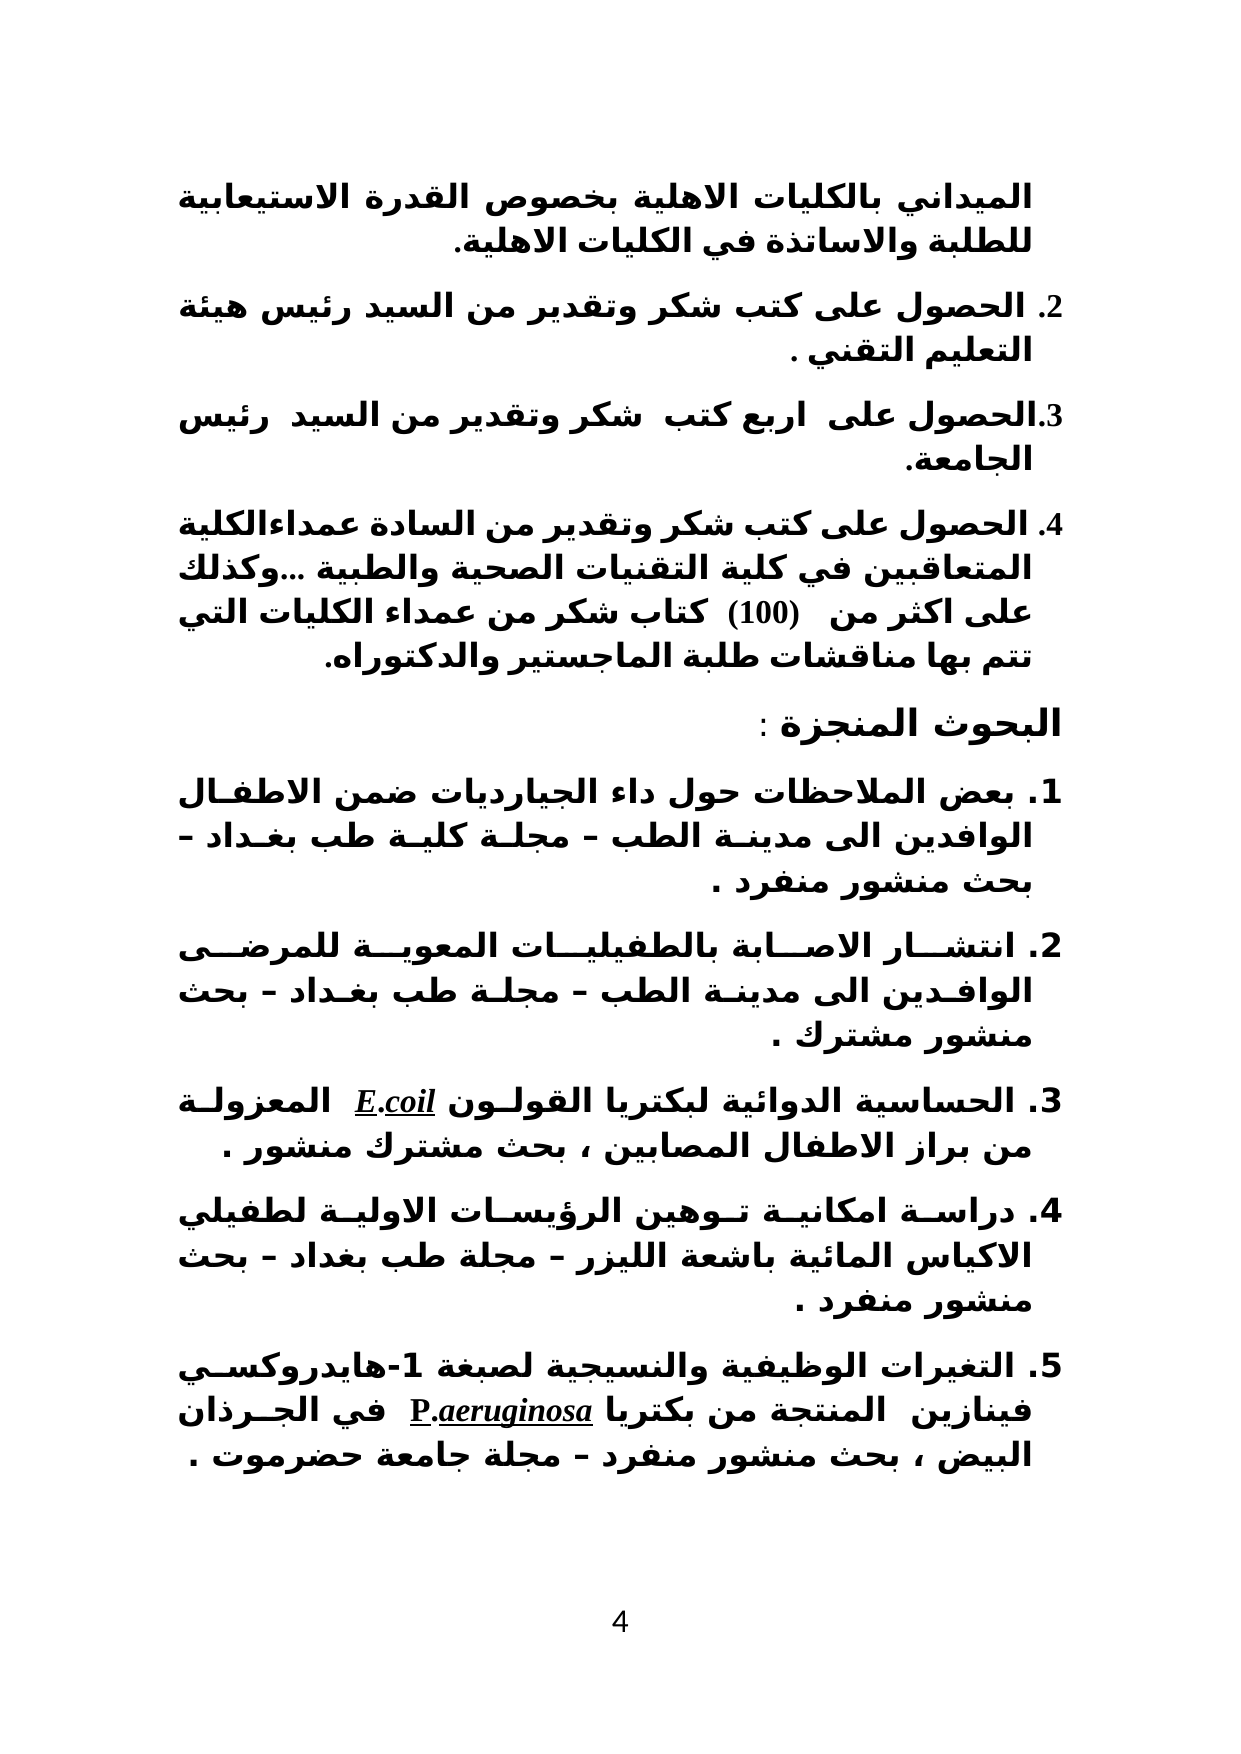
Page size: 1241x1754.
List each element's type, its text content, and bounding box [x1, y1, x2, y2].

text 3. الحساسية الدوائية لبكتريا القولون E.coil المعزولة من براز الاطفال المصابين ، بحث مشترك منشور . [177, 1081, 1063, 1165]
text 4. الحصول على كتب شكر وتقدير من السادة عمداءالكلية المتعاقبين في كلية التقنيات الصحية والطبية ...وكذلك على اكثر من (100) كتاب شكر من عمداء الكليات التي تتم بها مناقشات طلبة الماجستير والدكتوراه. [177, 504, 1063, 674]
text 1. بعض الملاحظات حول داء الجيارديات ضمن الاطفال الوافدين الى مدينة الطب – مجلة كلية طب بغداد – بحث منشور منفرد . [177, 772, 1063, 900]
text 5. التغيرات الوظيفية والنسيجية لصبغة 1-هايدروكسي فينازين المنتجة من بكتريا P.aeruginosa في الجرذان البيض ، بحث منشور منفرد – مجلة جامعة حضرموت . [177, 1346, 1063, 1474]
text 2. انتشار الاصابة بالطفيليات المعوية للمرضى الوافدين الى مدينة الطب – مجلة طب بغداد – بحث منشور مشترك . [177, 927, 1063, 1055]
text 3.الحصول على اربع كتب شكر وتقدير من السيد رئيس الجامعة. [177, 395, 1063, 477]
text البحوث المنجزة : [177, 701, 1063, 745]
text 4. دراسة امكانية توهين الرؤيسات الاولية لطفيلي الاكياس المائية باشعة الليزر – مجلة طب بغداد – بحث منشور منفرد . [177, 1191, 1063, 1319]
text 2. الحصول على كتب شكر وتقدير من السيد رئيس هيئة التعليم التقني . [177, 286, 1063, 368]
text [177, 177, 1063, 259]
